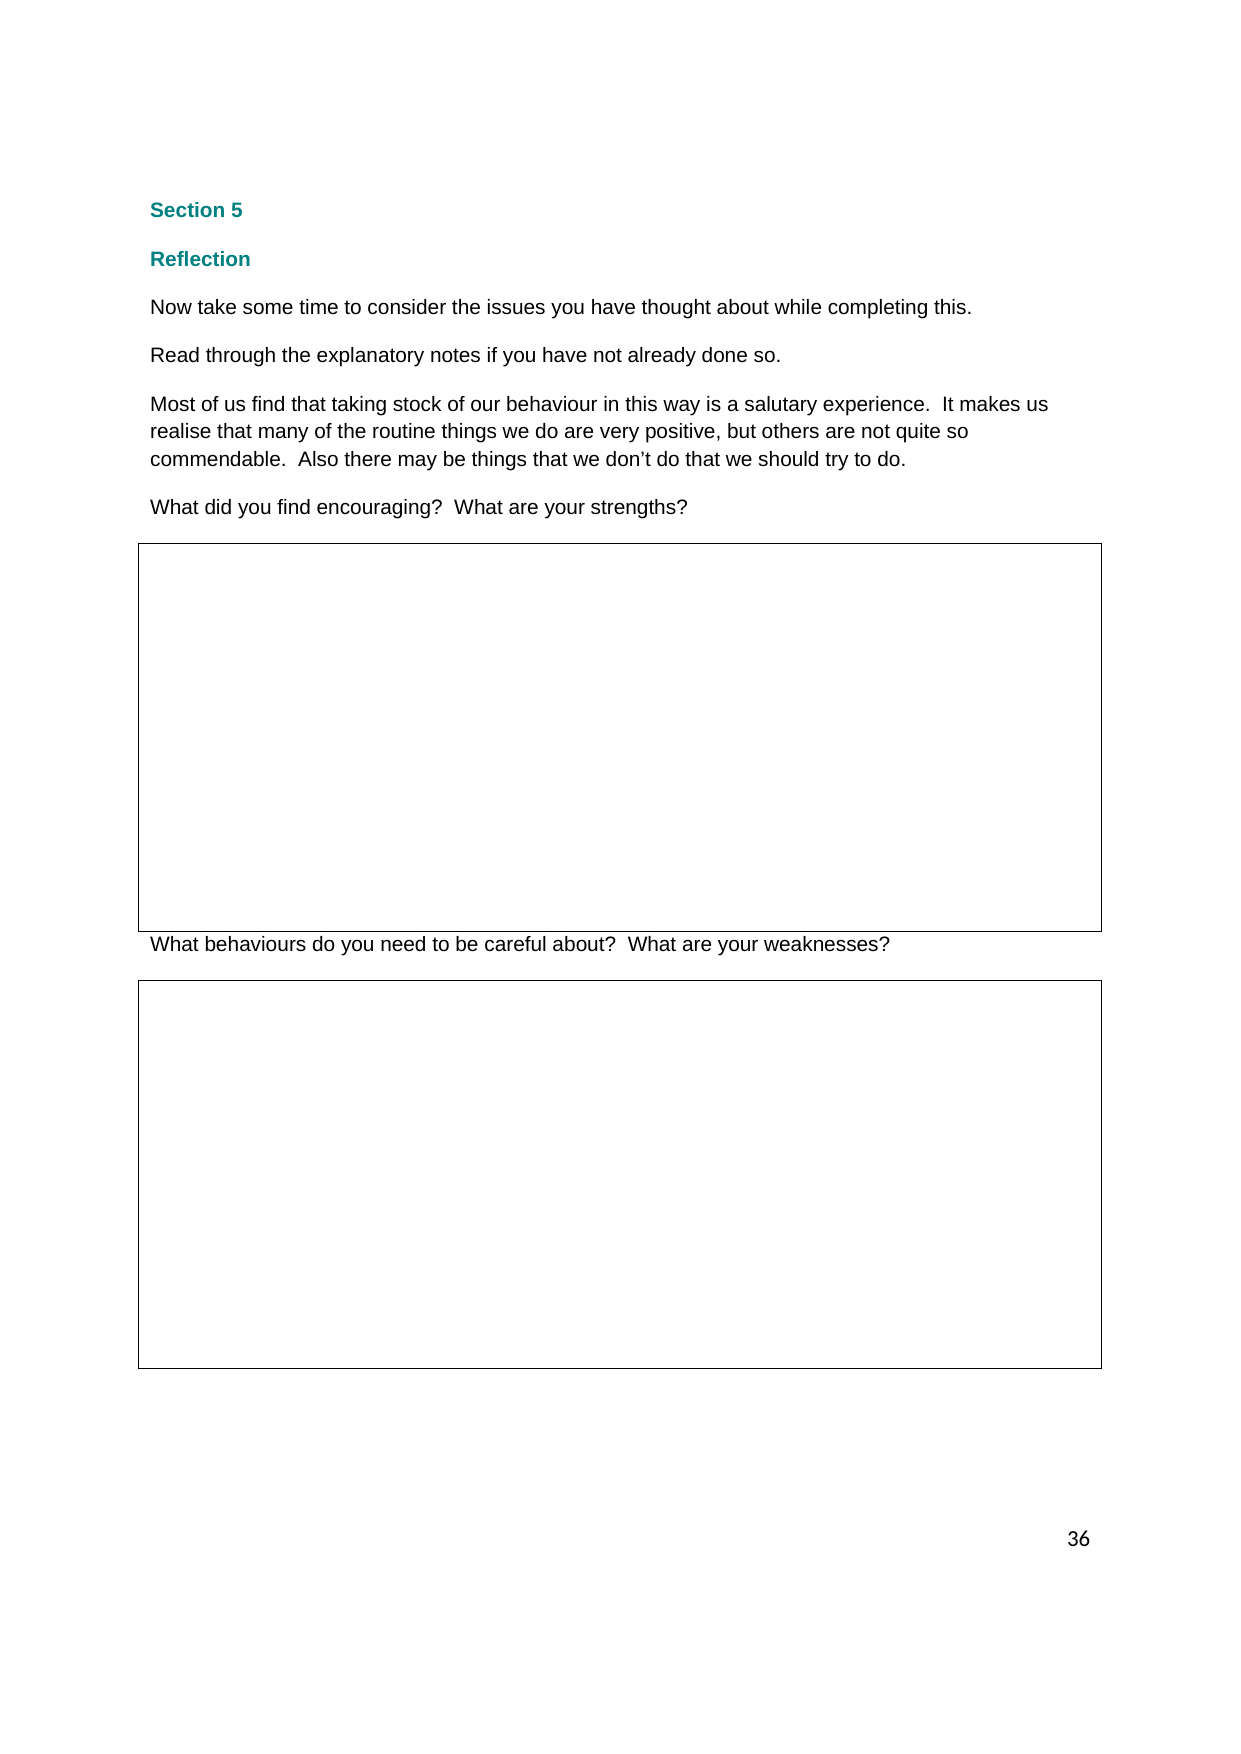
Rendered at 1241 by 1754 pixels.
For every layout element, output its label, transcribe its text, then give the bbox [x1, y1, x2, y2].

text Reflection [150, 247, 1090, 271]
text Section 5 [150, 198, 1090, 222]
text What did you find encouraging? What are your strengths? [150, 495, 1090, 519]
text Read through the explanatory notes if you have not already done so. [150, 343, 1090, 367]
text Most of us find that taking stock of our behaviour in this way is a salutary experience. It makes us realise that many of the routine things we do are very positive, but others are not quite so commendable. Also there may be things that we don’t do that we should try to do. [150, 392, 1090, 471]
text What behaviours do you need to be careful about? What are your weaknesses? [150, 932, 1090, 956]
table_header [139, 981, 1101, 1368]
table_header [139, 544, 1101, 931]
text Now take some time to consider the issues you have thought about while completing this. [150, 295, 1090, 319]
